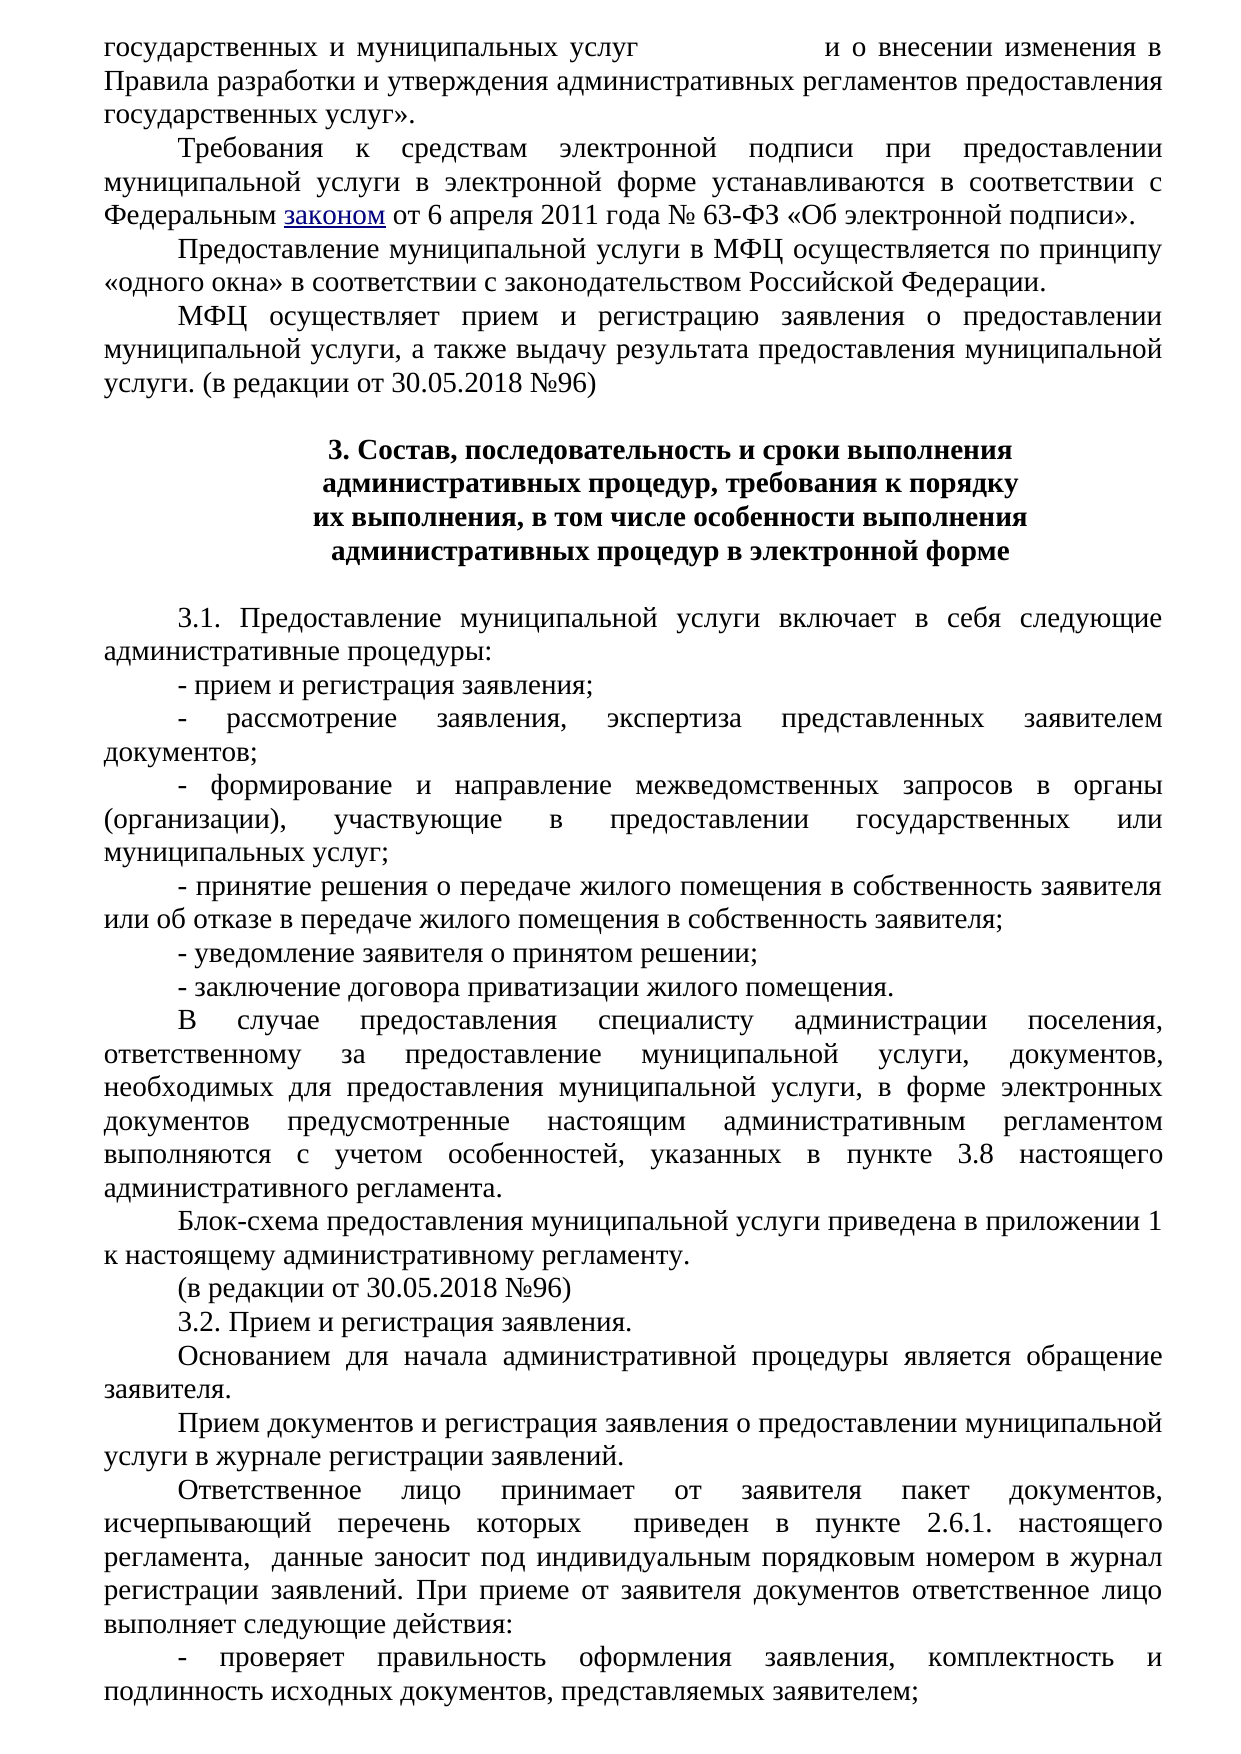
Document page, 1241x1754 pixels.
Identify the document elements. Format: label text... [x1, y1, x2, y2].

text - принятие решения о передаче жилого помещения в собственность заявителя или об отказе в передаче жилого помещения в собственность заявителя; [103, 868, 1163, 935]
text Ответственное лицо принимает от заявителя пакет документов, исчерпывающий перечень которых приведен в пункте 2.6.1. настоящего регламента, данные заносит под индивидуальным порядковым номером в журнал регистрации заявлений. При приеме от заявителя документов ответственное лицо выполняет следующие действия: [103, 1472, 1163, 1639]
text Блок-схема предоставления муниципальной услуги приведена в приложении 1 к настоящему административному регламенту. [103, 1203, 1163, 1271]
text административных процедур, требования к порядку [103, 466, 1163, 499]
text - заключение договора приватизации жилого помещения. [103, 969, 1163, 1002]
text МФЦ осуществляет прием и регистрацию заявления о предоставлении муниципальной услуги, а также выдачу результата предоставления муниципальной услуги. (в редакции от 30.05.2018 №96) [103, 298, 1163, 398]
text В случае предоставления специалисту администрации поселения, ответственному за предоставление муниципальной услуги, документов, необходимых для предоставления муниципальной услуги, в форме электронных документов предусмотренные настоящим административным регламентом выполняются с учетом особенностей, указанных в пункте 3.8 настоящего административного регламента. [103, 1002, 1163, 1203]
text - проверяет правильность оформления заявления, комплектность и подлинность исходных документов, представляемых заявителем; [103, 1639, 1163, 1707]
text их выполнения, в том числе особенности выполнения [103, 499, 1163, 533]
text - уведомление заявителя о принятом решении; [103, 935, 1163, 969]
text 3. Состав, последовательность и сроки выполнения [103, 432, 1163, 466]
text Предоставление муниципальной услуги в МФЦ осуществляется по принципу «одного окна» в соответствии с законодательством Российской Федерации. [103, 231, 1163, 298]
text Требования к средствам электронной подписи при предоставлении муниципальной услуги в электронной форме устанавливаются в соответствии с Федеральным законом от 6 апреля 2011 года № 63-ФЗ «Об электронной подписи». [103, 130, 1163, 231]
text административных процедур в электронной форме [103, 533, 1163, 566]
text 3.2. Прием и регистрация заявления. [103, 1304, 1163, 1338]
text 3.1. Предоставление муниципальной услуги включает в себя следующие административные процедуры: [103, 600, 1163, 667]
text - формирование и направление межведомственных запросов в органы (организации), участвующие в предоставлении государственных или муниципальных услуг; [103, 767, 1163, 868]
text (в редакции от 30.05.2018 №96) [103, 1271, 1163, 1304]
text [103, 29, 1163, 130]
text Основанием для начала административной процедуры является обращение заявителя. [103, 1338, 1163, 1405]
text - прием и регистрация заявления; [103, 667, 1163, 700]
text Прием документов и регистрация заявления о предоставлении муниципальной услуги в журнале регистрации заявлений. [103, 1405, 1163, 1472]
text - рассмотрение заявления, экспертиза представленных заявителем документов; [103, 700, 1163, 767]
